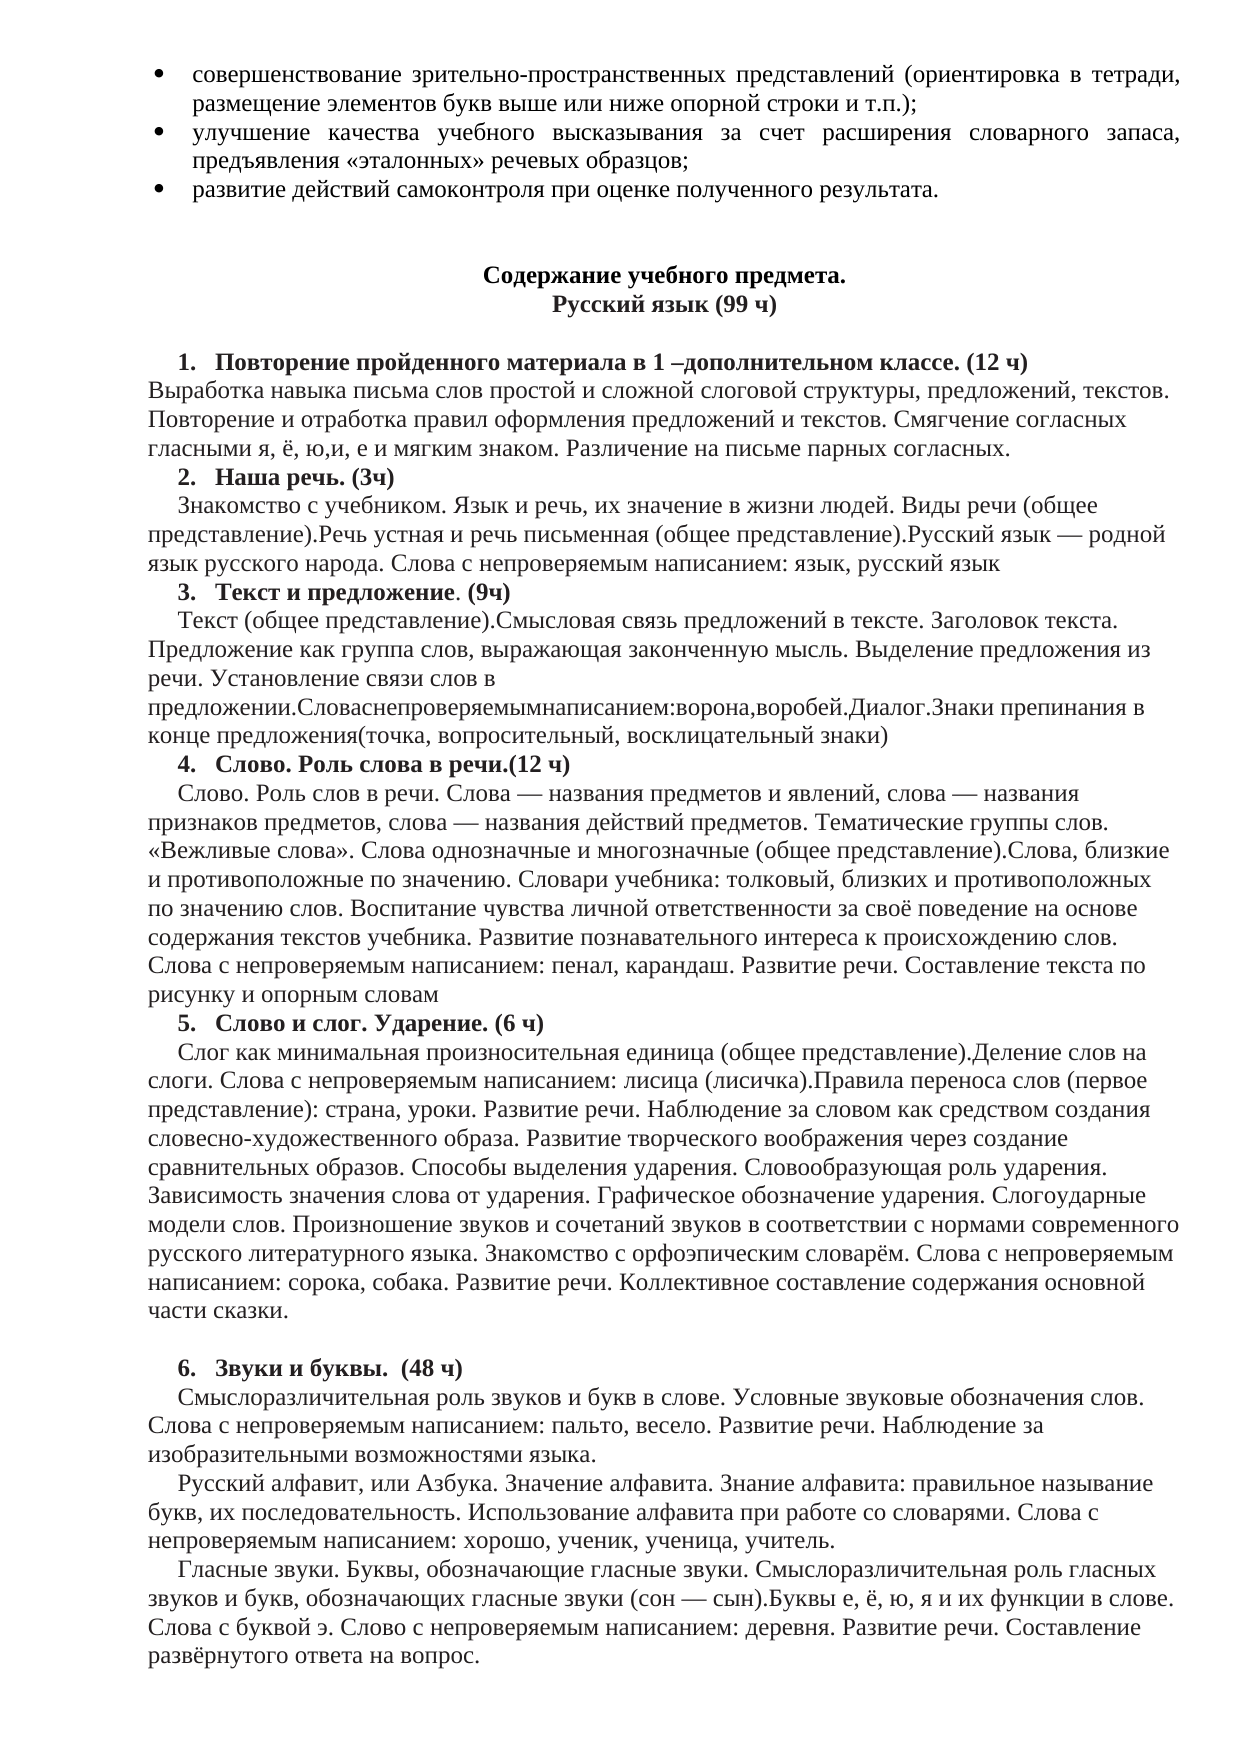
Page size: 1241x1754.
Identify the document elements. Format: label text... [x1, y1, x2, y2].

text Слово. Роль слов в речи. Слова — названия предметов и явлений, слова — названия признаков предметов, слова — названия действий предметов. Тематические группы слов. «Вежливые слова». Слова однозначные и многозначные (общее представление).Слова, близкие и противоположные по значению. Словари учебника: толковый, близких и противоположных по значению слов. Воспитание чувства личной ответственности за своё поведение на основе содержания текстов учебника. Развитие познавательного интереса к происхождению слов. Слова с непроверяемым написанием: пенал, карандаш. Развитие речи. Составление текста по рисунку и опорным словам [148, 778, 1181, 1008]
list Наша речь. (3ч) [177, 462, 1181, 490]
text Содержание учебного предмета. [148, 260, 1181, 289]
list Слово и слог. Ударение. (6 ч) [177, 1008, 1181, 1037]
text Русский язык (99 ч) [148, 289, 1181, 318]
list улучшение качества учебного высказывания за счет расширения словарного запаса, предъявления «эталонных» речевых образцов; [154, 117, 1181, 174]
text Текст (общее представление).Смысловая связь предложений в тексте. Заголовок текста. Предложение как группа слов, выражающая законченную мысль. Выделение предложения из речи. Установление связи слов в предложении.Словаснепроверяемымнаписанием:ворона,воробей.Диалог.Знаки препинания в конце предложения(точка, вопросительный, восклицательный знаки) [148, 605, 1181, 749]
text Русский алфавит, или Азбука. Значение алфавита. Знание алфавита: правильное называние букв, их последовательность. Использование алфавита при работе со словарями. Слова с непроверяемым написанием: хорошо, ученик, ученица, учитель. [148, 1468, 1181, 1554]
text Слог как минимальная произносительная единица (общее представление).Деление слов на слоги. Слова с непроверяемым написанием: лисица (лисичка).Правила переноса слов (первое представление): страна, уроки. Развитие речи. Наблюдение за словом как средством создания словесно-художественного образа. Развитие творческого воображения через создание сравнительных образов. Способы выделения ударения. Словообразующая роль ударения. Зависимость значения слова от ударения. Графическое обозначение ударения. Слогоударные модели слов. Произношение звуков и сочетаний звуков в соответствии с нормами современного русского литературного языка. Знакомство с орфоэпическим словарём. Слова с непроверяемым написанием: сорока, собака. Развитие речи. Коллективное составление содержания основной части сказки. [148, 1037, 1181, 1324]
list развитие действий самоконтроля при оценке полученного результата. [154, 174, 1181, 203]
text Выработка навыка письма слов простой и сложной слоговой структуры, предложений, текстов. Повторение и отработка правил оформления предложений и текстов. Смягчение согласных гласными я, ё, ю,и, е и мягким знаком. Различение на письме парных согласных. [148, 375, 1181, 462]
list Слово. Роль слова в речи.(12 ч) [177, 749, 1181, 778]
list совершенствование зрительно-пространственных представлений (ориентировка в тетради, размещение элементов букв выше или ниже опорной строки и т.п.); [154, 59, 1181, 117]
list Текст и предложение. (9ч) [177, 577, 1181, 605]
text Гласные звуки. Буквы, обозначающие гласные звуки. Смыслоразличительная роль гласных звуков и букв, обозначающих гласные звуки (сон — сын).Буквы е, ё, ю, я и их функции в слове. Слова с буквой э. Слово с непроверяемым написанием: деревня. Развитие речи. Составление развёрнутого ответа на вопрос. [148, 1554, 1181, 1669]
list Повторение пройденного материала в 1 –дополнительном классе. (12 ч) [177, 347, 1181, 375]
text Знакомство с учебником. Язык и речь, их значение в жизни людей. Виды речи (общее представление).Речь устная и речь письменная (общее представление).Русский язык — родной язык русского народа. Слова с непроверяемым написанием: язык, русский язык [148, 490, 1181, 577]
text Смыслоразличительная роль звуков и букв в слове. Условные звуковые обозначения слов. Слова с непроверяемым написанием: пальто, весело. Развитие речи. Наблюдение за изобразительными возможностями языка. [148, 1382, 1181, 1468]
list Звуки и буквы. (48 ч) [177, 1353, 1181, 1382]
